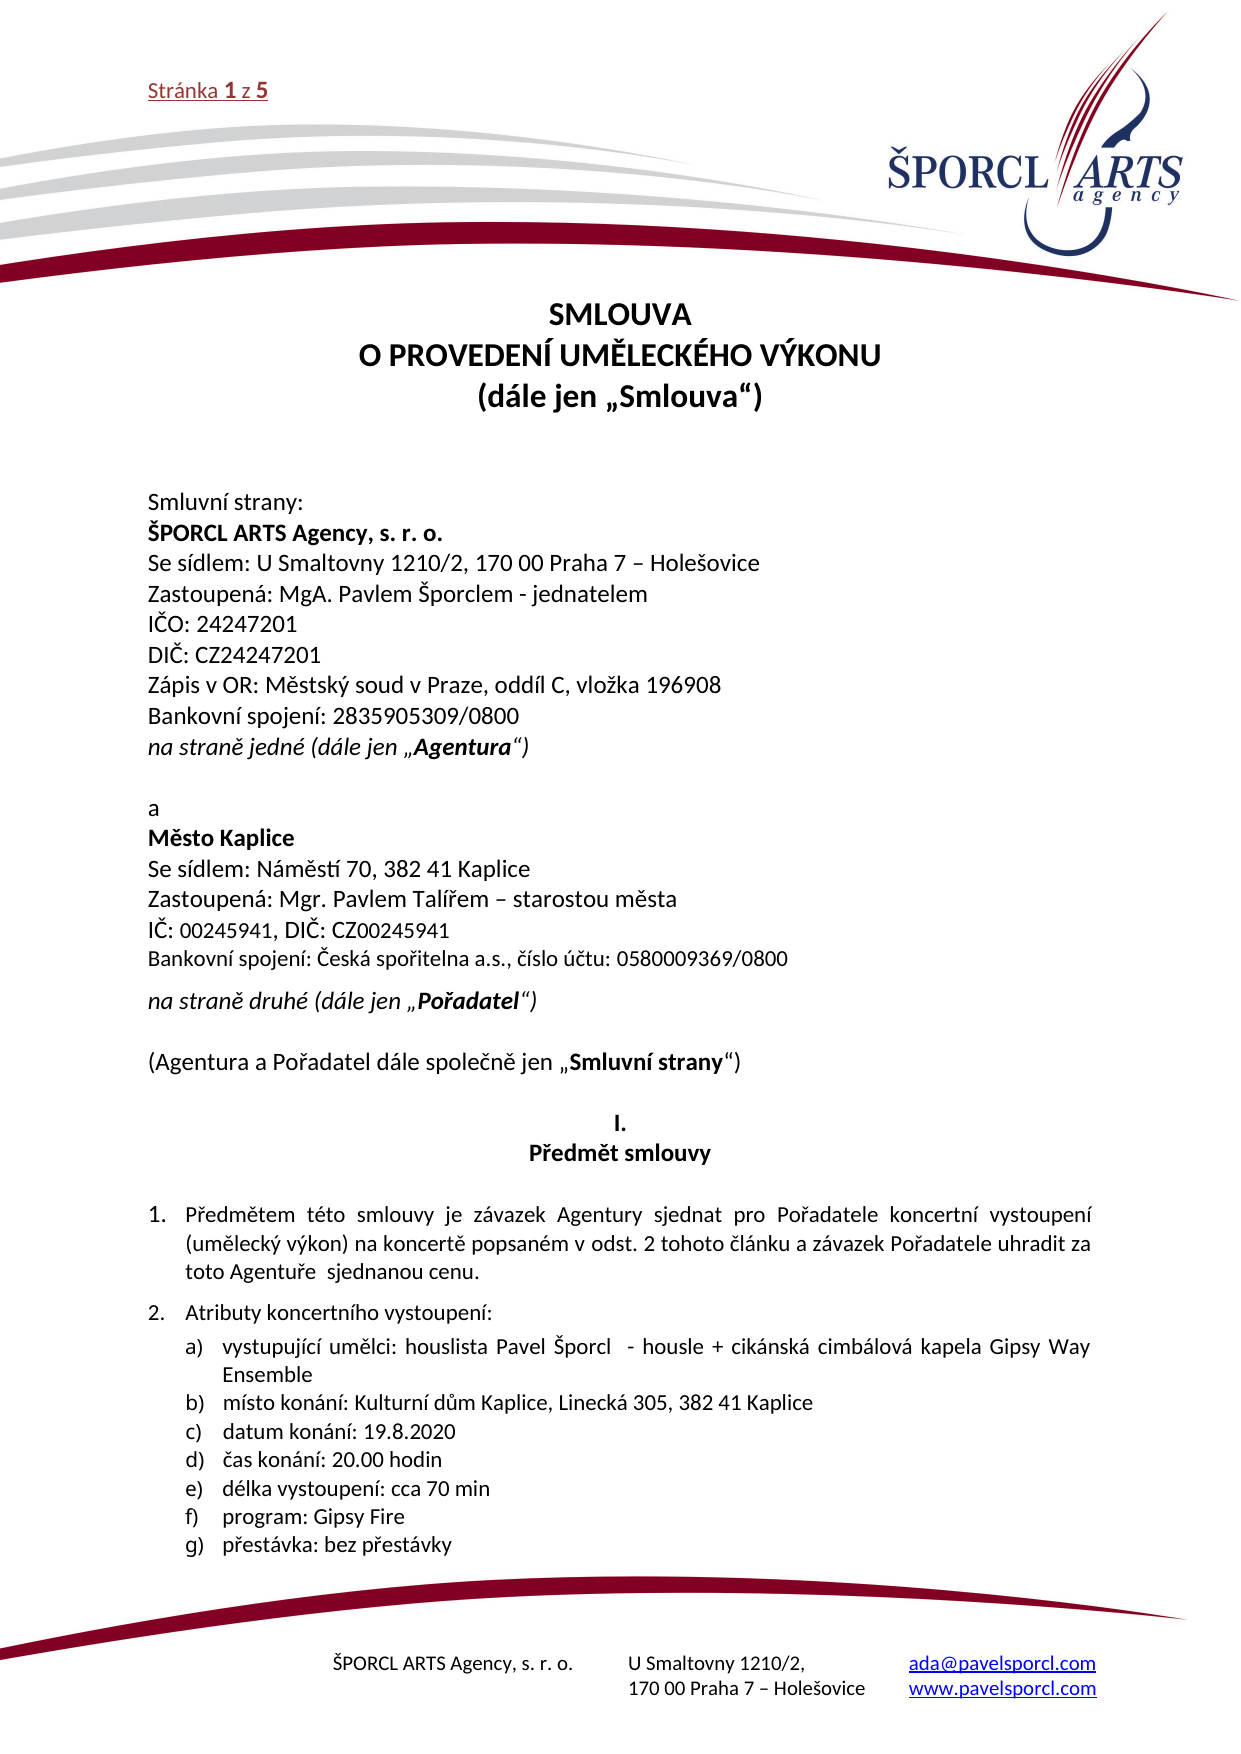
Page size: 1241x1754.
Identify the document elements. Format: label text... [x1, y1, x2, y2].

text na straně jedné (dále jen „Agentura“) [148, 731, 1093, 761]
list přestávka: bez přestávky [185, 1531, 1093, 1559]
list datum konání: 19.8.2020 [185, 1417, 1093, 1445]
text O PROVEDENÍ UMĚLECKÉHO VÝKONU [148, 334, 1093, 374]
text Se sídlem: U Smaltovny 1210/2, 170 00 Praha 7 – Holešovice [148, 548, 1093, 578]
picture [0, 0, 1240, 1736]
text Město Kaplice [148, 822, 1093, 853]
text (dále jen „Smlouva“) [148, 374, 1093, 415]
list program: Gipsy Fire [185, 1502, 1093, 1531]
text ŠPORCL ARTS Agency, s. r. o. [148, 517, 1093, 548]
text Smluvní strany: [148, 487, 1093, 517]
text SMLOUVA [148, 293, 1093, 334]
list vystupující umělci: houslista Pavel Šporcl - housle + cikánská cimbálová kapela Gipsy Way Ensemble [185, 1332, 1093, 1388]
list Předmětem této smlouvy je závazek Agentury sjednat pro Pořadatele koncertní vystoupení (umělecký výkon) na koncertě popsaném v odst. 2 tohoto článku a závazek Pořadatele uhradit za toto Agentuře sjednanou cenu. [148, 1198, 1093, 1285]
text I. [148, 1107, 1093, 1137]
text Se sídlem: Náměstí 70, 382 41 Kaplice [148, 853, 1093, 883]
text IČO: 24247201 [148, 609, 1093, 639]
text (Agentura a Pořadatel dále společně jen „Smluvní strany“) [148, 1046, 1093, 1076]
text Bankovní spojení: 2835905309/0800 [148, 700, 1093, 731]
text Předmět smlouvy [148, 1137, 1093, 1168]
text IČ: 00245941, DIČ: CZ00245941 Bankovní spojení: Česká spořitelna a.s., číslo účtu: 0580009369/0800 [148, 914, 1093, 972]
text Zastoupená: Mgr. Pavlem Talířem – starostou města [148, 883, 1093, 914]
text a [148, 792, 1093, 822]
list čas konání: 20.00 hodin [185, 1445, 1093, 1474]
list délka vystoupení: cca 70 min [185, 1474, 1093, 1502]
text Zastoupená: MgA. Pavlem Šporclem - jednatelem [148, 578, 1093, 609]
list Atributy koncertního vystoupení: [148, 1298, 1093, 1326]
text DIČ: CZ24247201 [148, 639, 1093, 670]
list místo konání: Kulturní dům Kaplice, Linecká 305, 382 41 Kaplice [185, 1388, 1093, 1417]
text Zápis v OR: Městský soud v Praze, oddíl C, vložka 196908 [148, 670, 1093, 700]
text na straně druhé (dále jen „Pořadatel“) [148, 985, 1093, 1015]
